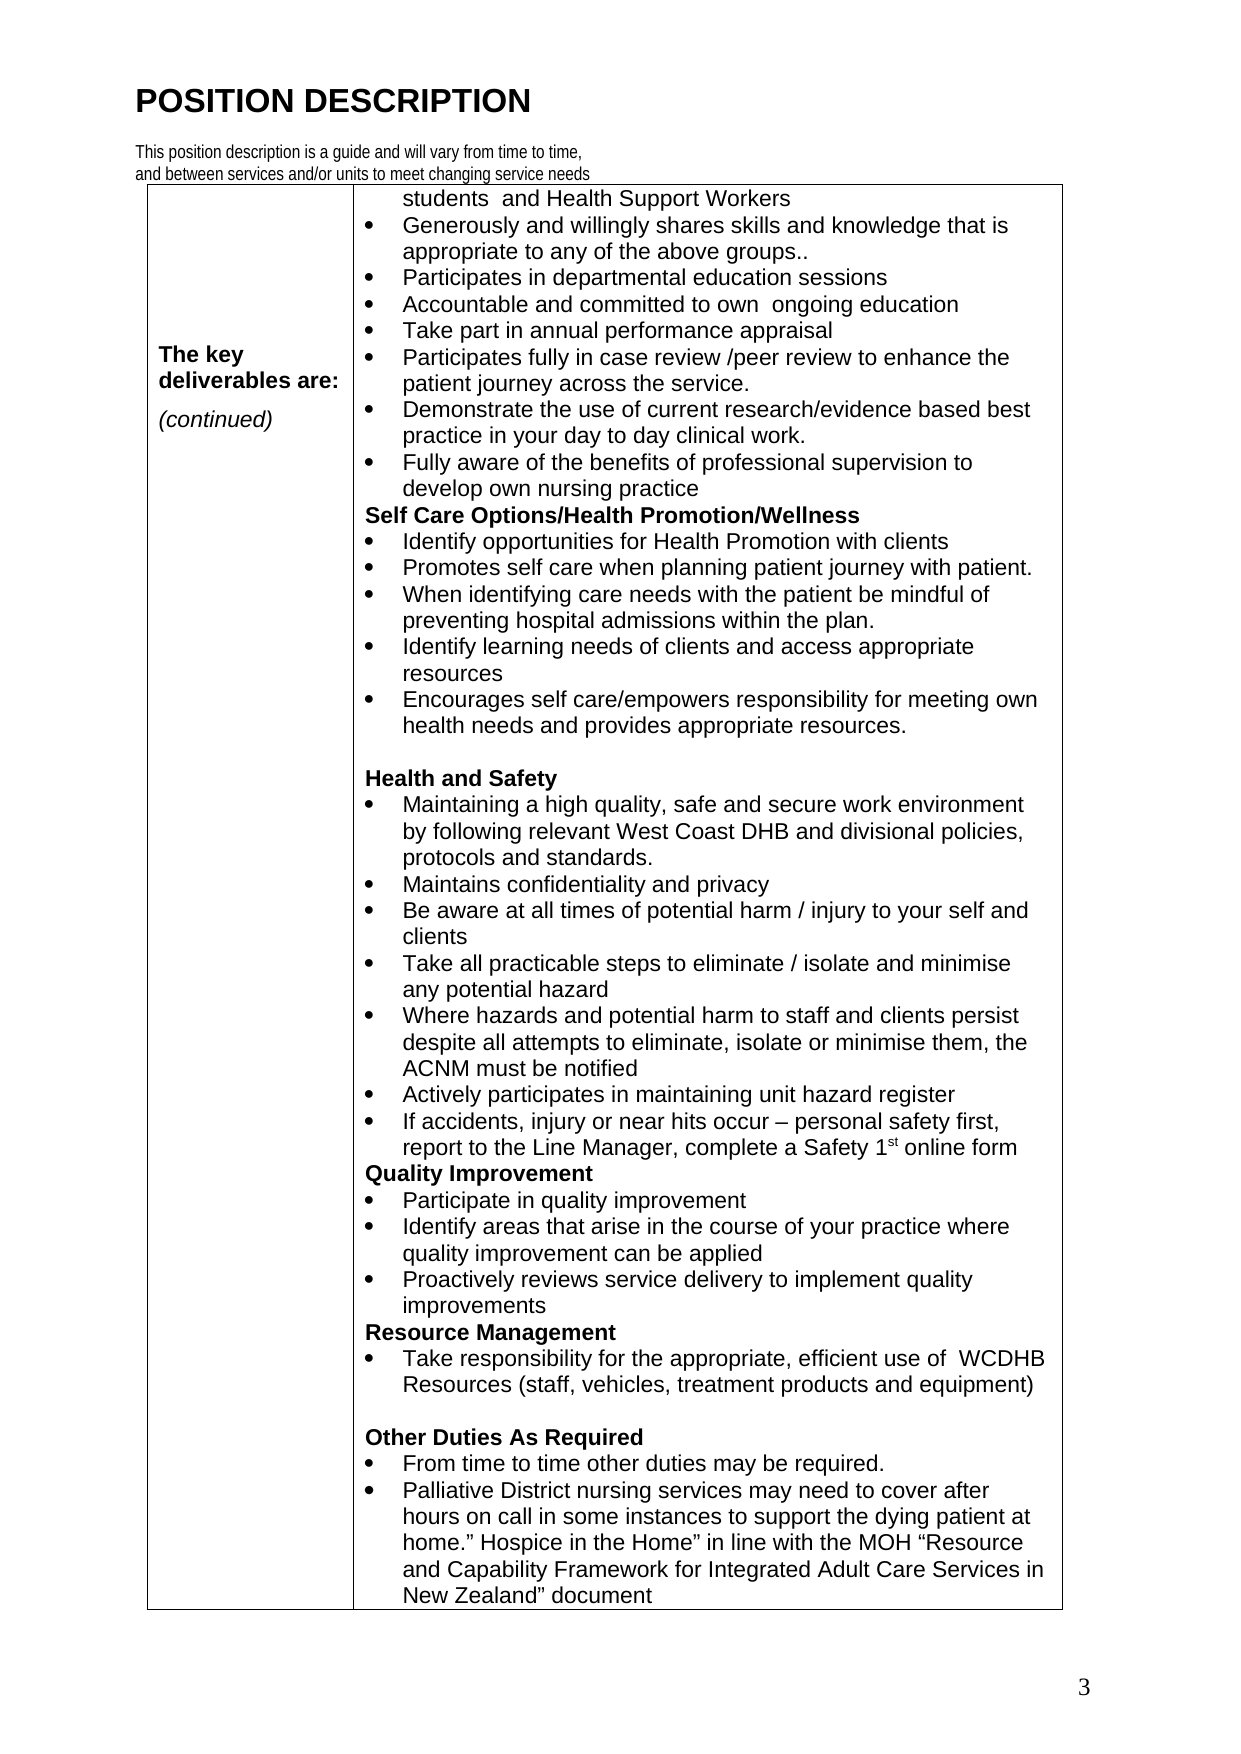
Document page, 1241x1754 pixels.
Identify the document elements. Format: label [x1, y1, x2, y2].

table_cell [148, 185, 353, 1608]
table_cell [354, 185, 1062, 1608]
